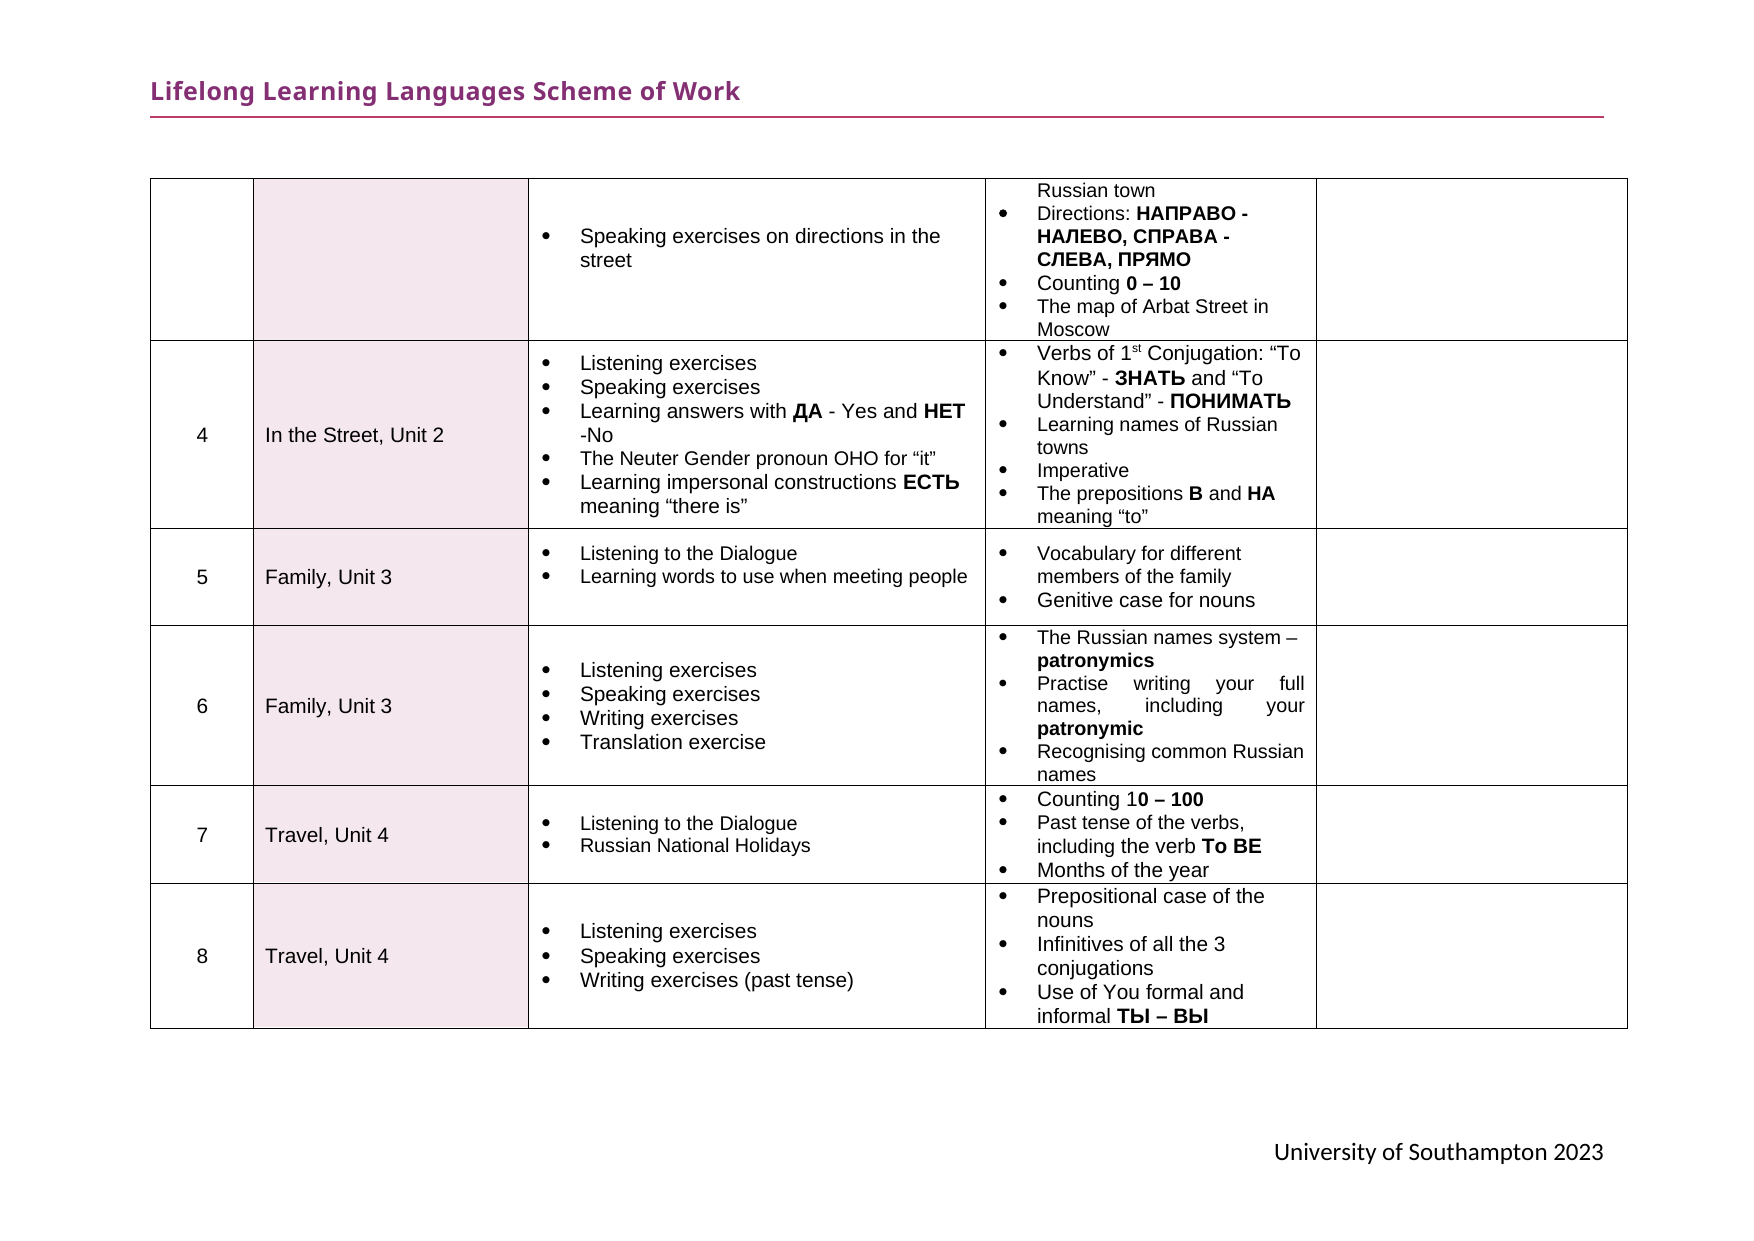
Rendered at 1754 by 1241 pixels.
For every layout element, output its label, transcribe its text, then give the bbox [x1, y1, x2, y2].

table_cell [1317, 884, 1627, 1027]
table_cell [529, 179, 985, 340]
table_cell The Russian names system – patronymics Practise writing your full names, including your patronymic Recognising common Russian names [986, 626, 1316, 785]
table_cell Travel, Unit 4 [254, 884, 528, 1027]
table_cell 3 [151, 179, 253, 340]
table_cell Verbs of 1st Conjugation: “To Know” - ЗНАТЬ and “To Understand” - ПОНИМАТЬ Learning names of Russian towns Imperative The prepositions B and HA meaning “to” [986, 341, 1316, 528]
table_cell [1317, 529, 1627, 625]
table_cell [1317, 786, 1627, 882]
table_cell [1317, 626, 1627, 785]
table_cell 4 [151, 341, 253, 528]
table_cell 5 [151, 529, 253, 625]
table_cell Prepositional case of the nouns Infinitives of all the 3 conjugations Use of You formal and informal ТЫ – ВЫ [986, 884, 1316, 1027]
table_cell 7 [151, 786, 253, 882]
table_cell In the Street, Unit 2 [254, 341, 528, 528]
table_cell Vocabulary for different members of the family Genitive case for nouns [986, 529, 1316, 625]
table_cell Family, Unit 3 [254, 626, 528, 785]
table_cell Listening to the Dialogue Learning words to use when meeting people [529, 529, 985, 625]
table_cell Counting 10 – 100 Past tense of the verbs, including the verb To BE Months of the year [986, 786, 1316, 882]
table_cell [254, 179, 528, 340]
table_cell 8 [151, 884, 253, 1027]
table_cell Listening exercises Speaking exercises Writing exercises (past tense) [529, 884, 985, 1027]
table_cell Travel, Unit 4 [254, 786, 528, 882]
table_cell [1317, 179, 1627, 340]
table_cell 6 [151, 626, 253, 785]
table_cell Listening to the Dialogue Russian National Holidays [529, 786, 985, 882]
table_cell Listening exercises Speaking exercises Writing exercises Translation exercise [529, 626, 985, 785]
table_cell [1317, 341, 1627, 528]
table_cell Family, Unit 3 [254, 529, 528, 625]
table_cell Listening exercises Speaking exercises Learning answers with ДА - Yes and НЕТ -No The Neuter Gender pronoun OHO for “it” Learning impersonal constructions ЕСТЬ meaning “there is” [529, 341, 985, 528]
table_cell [986, 179, 1316, 340]
